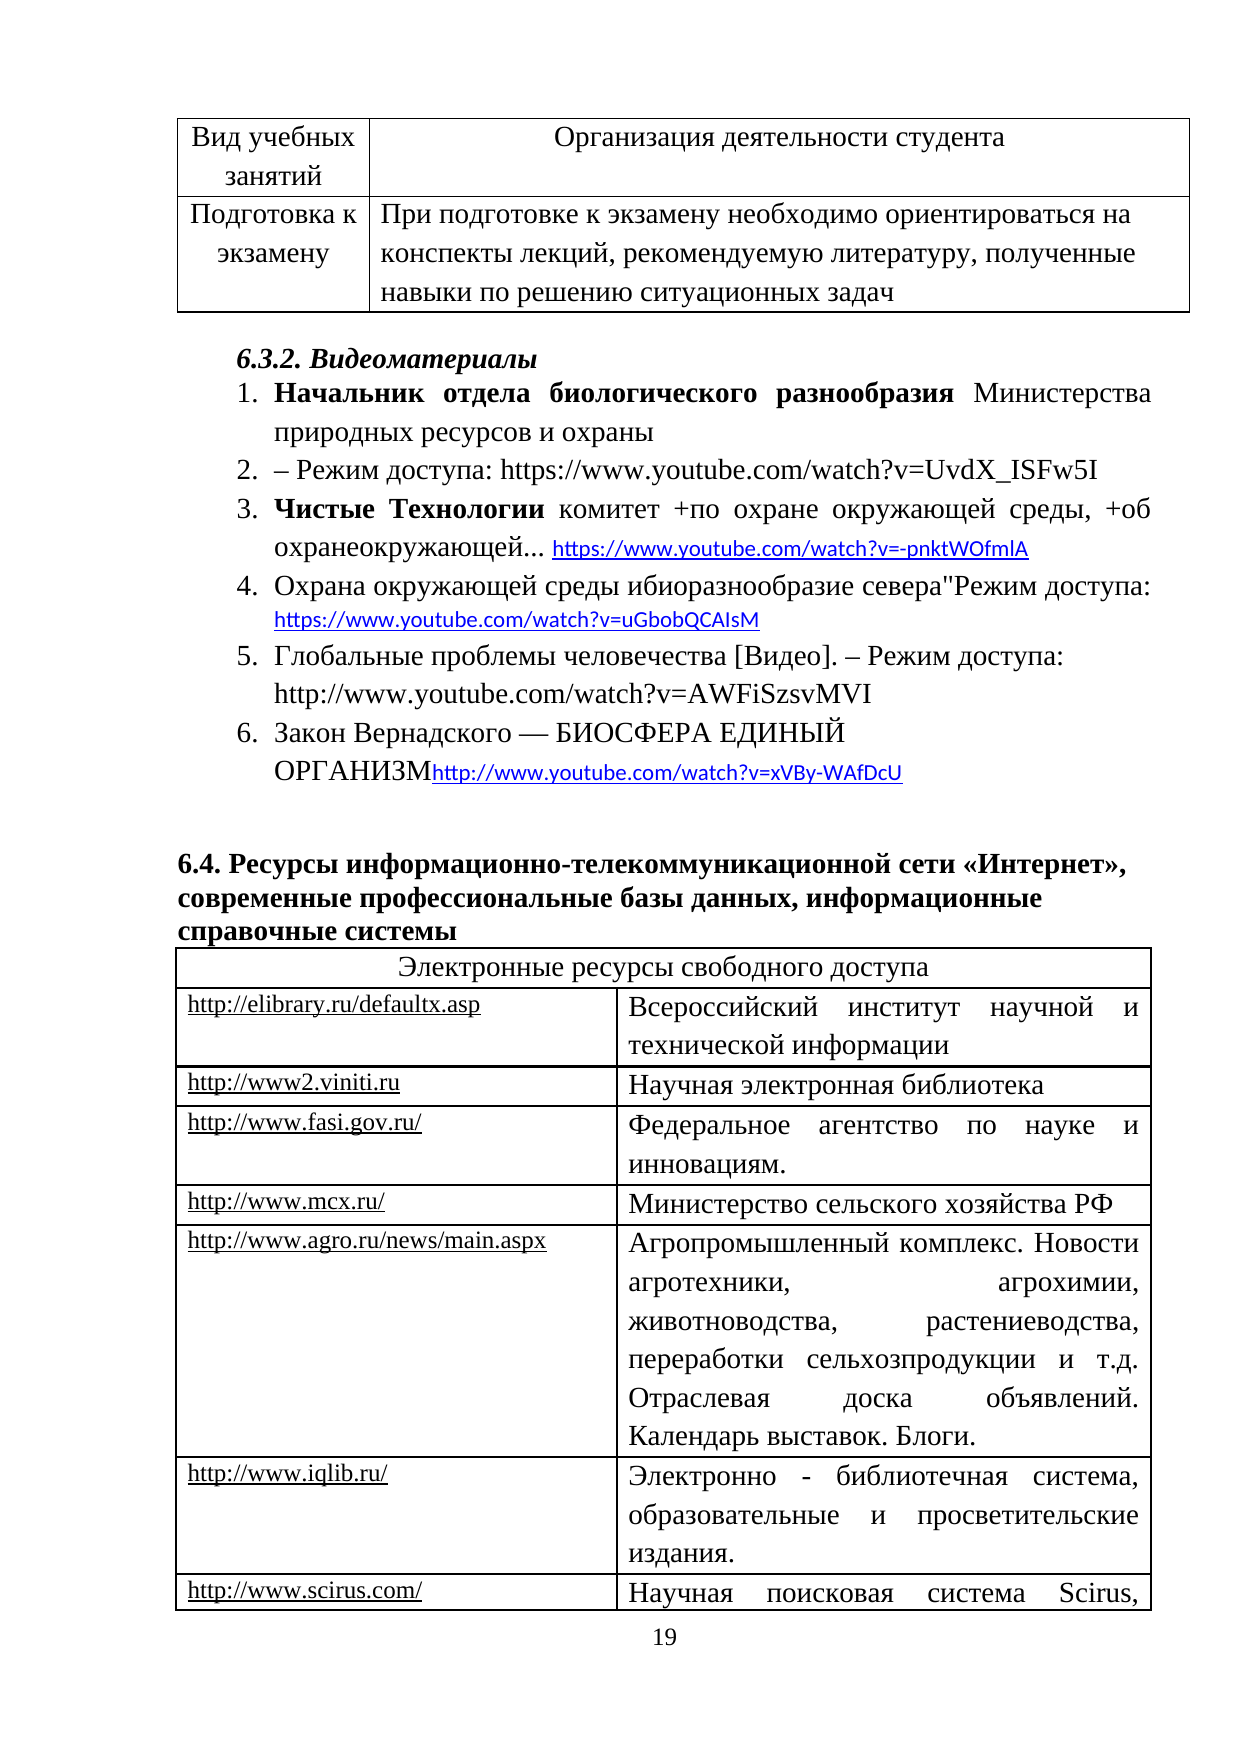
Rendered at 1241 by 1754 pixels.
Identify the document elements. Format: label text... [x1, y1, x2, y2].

text 6.4. Ресурсы информационно-телекоммуникационной сети «Интернет», современные профессиональные базы данных, информационные справочные системы [177, 846, 1152, 947]
list Глобальные проблемы человечества [Видео]. – Режим доступа: http://www.youtube.com/watch?v=AWFiSzsvMVI [236, 638, 1152, 710]
table_cell При подготовке к экзамену необходимо ориентироваться на конспекты лекций, рекомендуемую литературу, полученные навыки по решению ситуационных задач [370, 197, 1189, 311]
table_cell Агропромышленный комплекс. Новости агротехники, агрохимии, животноводства, растениеводства, переработки сельхозпродукции и т.д. Отраслевая доска объявлений. Календарь выставок. Блоги. [618, 1226, 1150, 1456]
list – Режим доступа: https://www.youtube.com/watch?v=UvdX_ISFw5I [236, 452, 1152, 486]
table_cell http://www2.viniti.ru [177, 1068, 616, 1105]
list Начальник отдела биологического разнообразия Министерства природных ресурсов и охраны [236, 375, 1152, 447]
table_cell http://www.iqlib.ru/ [177, 1458, 616, 1573]
table_cell http://elibrary.ru/defaultx.asp [177, 989, 616, 1065]
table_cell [618, 1575, 1150, 1609]
table_cell Научная электронная библиотека [618, 1068, 1150, 1105]
table_cell Федеральное агентство по науке и инновациям. [618, 1107, 1150, 1184]
table_cell Всероссийский институт научной и технической информации [618, 989, 1150, 1065]
text 6.3.2. Видеоматериалы [177, 342, 1152, 375]
table_header Вид учебных занятий [178, 119, 369, 196]
list Чистые Технологии комитет +по охране окружающей среды, +об охранеокружающей... https://www.youtube.com/watch?v=-pnktWOfmlA [236, 491, 1152, 563]
table_cell http://www.mcx.ru/ [177, 1186, 616, 1223]
table_cell http://www.agro.ru/news/main.aspx [177, 1226, 616, 1456]
table_cell Подготовка к экзамену [178, 197, 369, 311]
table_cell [177, 1575, 616, 1609]
table_header Электронные ресурсы свободного доступа [177, 949, 1150, 987]
table_cell Министерство сельского хозяйства РФ [618, 1186, 1150, 1223]
list Закон Вернадского — БИОСФЕРА ЕДИНЫЙ ОРГАНИЗМhttp://www.youtube.com/watch?v=xVBy-WAfDcU [236, 715, 1152, 787]
list Охрана окружающей среды ибиоразнообразие севера"Режим доступа: https://www.youtube.com/watch?v=uGbobQCAIsM [236, 568, 1152, 634]
table_header Организация деятельности студента [370, 119, 1189, 196]
table_cell http://www.fasi.gov.ru/ [177, 1107, 616, 1184]
table_cell Электронно - библиотечная система, образовательные и просветительские издания. [618, 1458, 1150, 1573]
